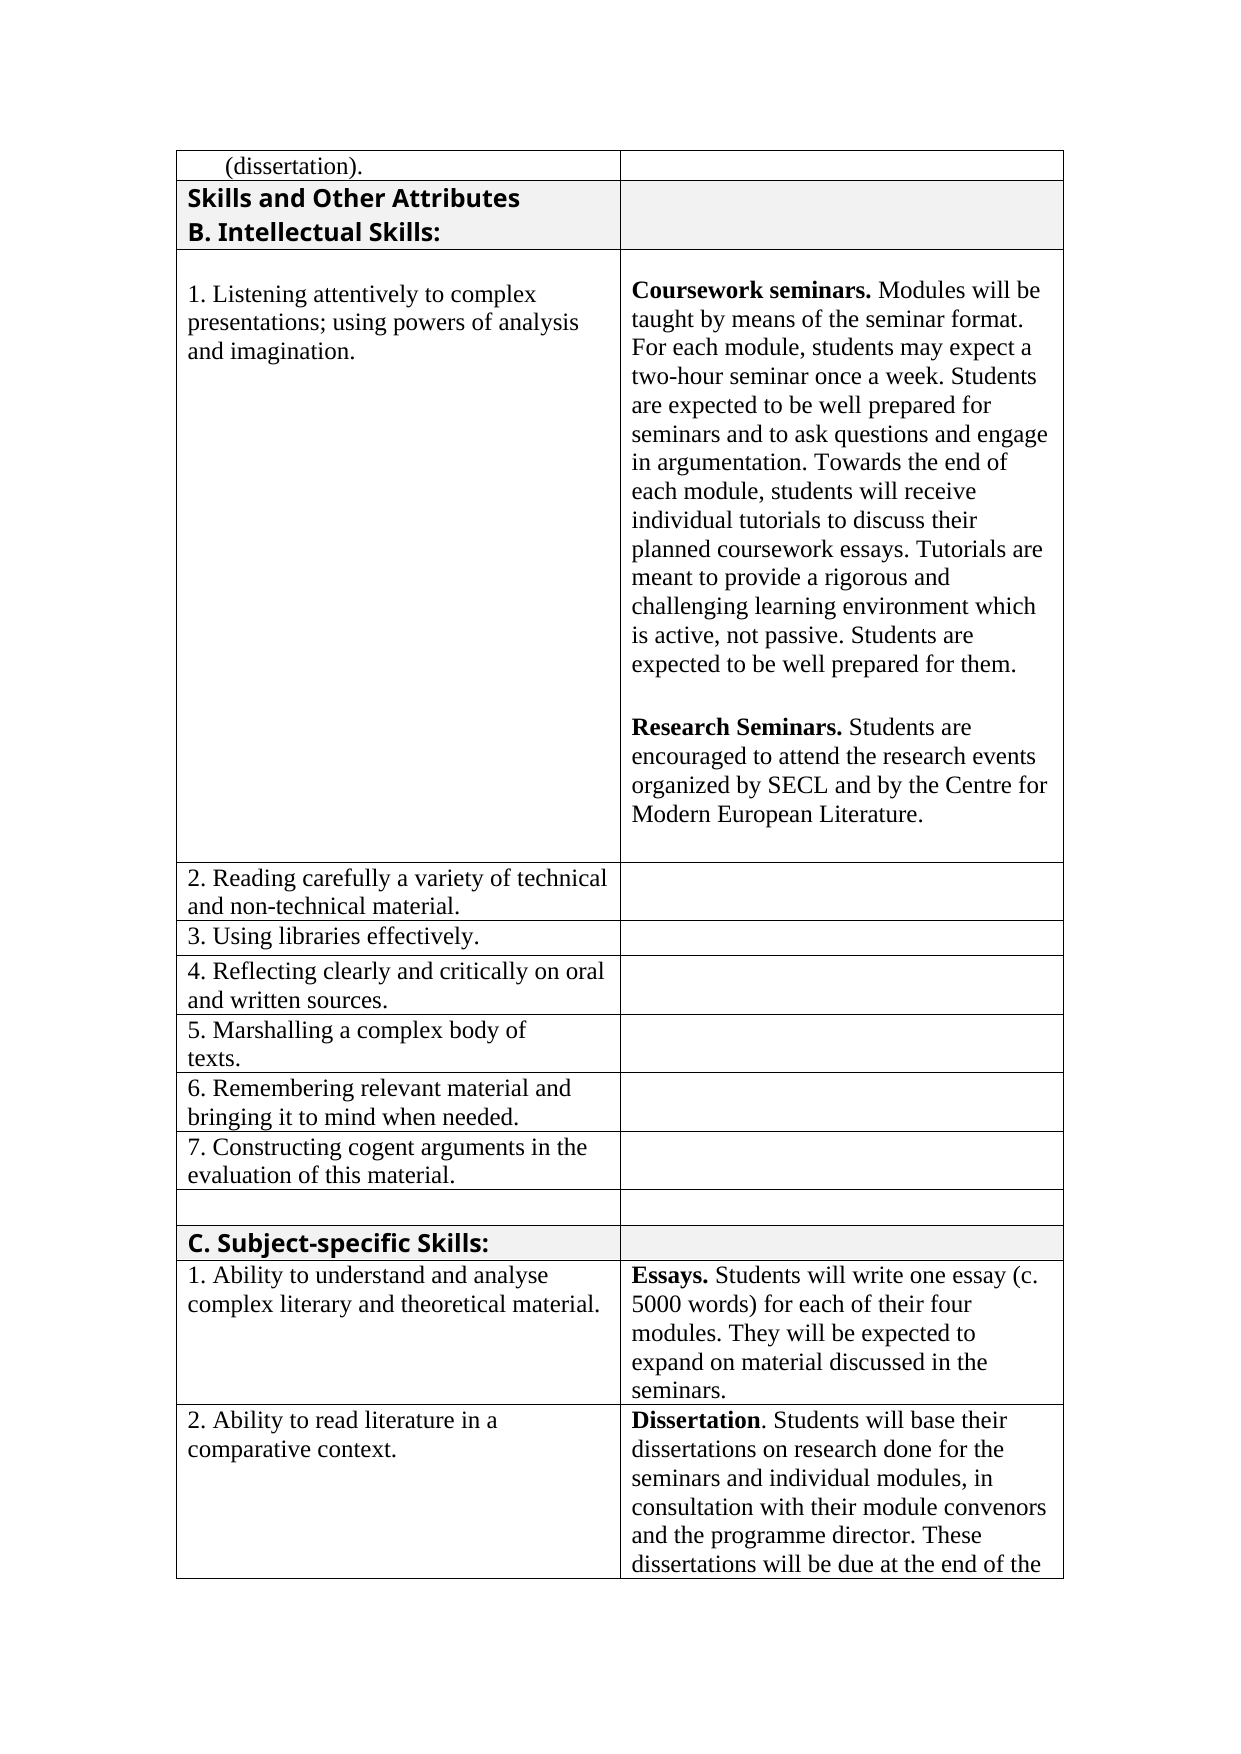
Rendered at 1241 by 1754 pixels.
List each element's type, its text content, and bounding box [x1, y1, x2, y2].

table_cell [177, 1190, 620, 1224]
table_cell [621, 1226, 1063, 1259]
table_cell [621, 1073, 1063, 1131]
table_cell [621, 1015, 1063, 1072]
table_cell [621, 921, 1063, 955]
table_cell [621, 181, 1063, 249]
table_cell 4. Reflecting clearly and critically on oral and written sources. [177, 956, 620, 1014]
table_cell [177, 1405, 620, 1578]
table_cell Essays. Students will write one essay (c. 5000 words) for each of their four modules. They will be expected to expand on material discussed in the seminars. [621, 1261, 1063, 1404]
table_cell 5. Marshalling a complex body of texts. [177, 1015, 620, 1072]
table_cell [621, 1405, 1063, 1578]
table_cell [177, 151, 620, 180]
table_cell 3. Using libraries effectively. [177, 921, 620, 955]
table_cell Coursework seminars. Modules will be taught by means of the seminar format. For each module, students may expect a two-hour seminar once a week. Students are expected to be well prepared for seminars and to ask questions and engage in argumentation. Towards the end of each module, students will receive individual tutorials to discuss their planned coursework essays. Tutorials are meant to provide a rigorous and challenging learning environment which is active, not passive. Students are expected to be well prepared for them. Research Seminars. Students are encouraged to attend the research events organized by SECL and by the Centre for Modern European Literature. [621, 250, 1063, 862]
table_cell 1. Ability to understand and analyse complex literary and theoretical material. [177, 1261, 620, 1404]
table_cell 7. Constructing cogent arguments in the evaluation of this material. [177, 1132, 620, 1189]
table_cell [621, 863, 1063, 920]
table_cell 2. Reading carefully a variety of technical and non-technical material. [177, 863, 620, 920]
table_cell Skills and Other Attributes B. Intellectual Skills: [177, 181, 620, 249]
table_cell C. Subject-specific Skills: [177, 1226, 620, 1259]
table_cell 6. Remembering relevant material and bringing it to mind when needed. [177, 1073, 620, 1131]
table_cell [621, 1132, 1063, 1189]
table_cell 1. Listening attentively to complex presentations; using powers of analysis and imagination. [177, 250, 620, 862]
table_cell [621, 1190, 1063, 1224]
table_cell [621, 151, 1063, 180]
table_cell [621, 956, 1063, 1014]
